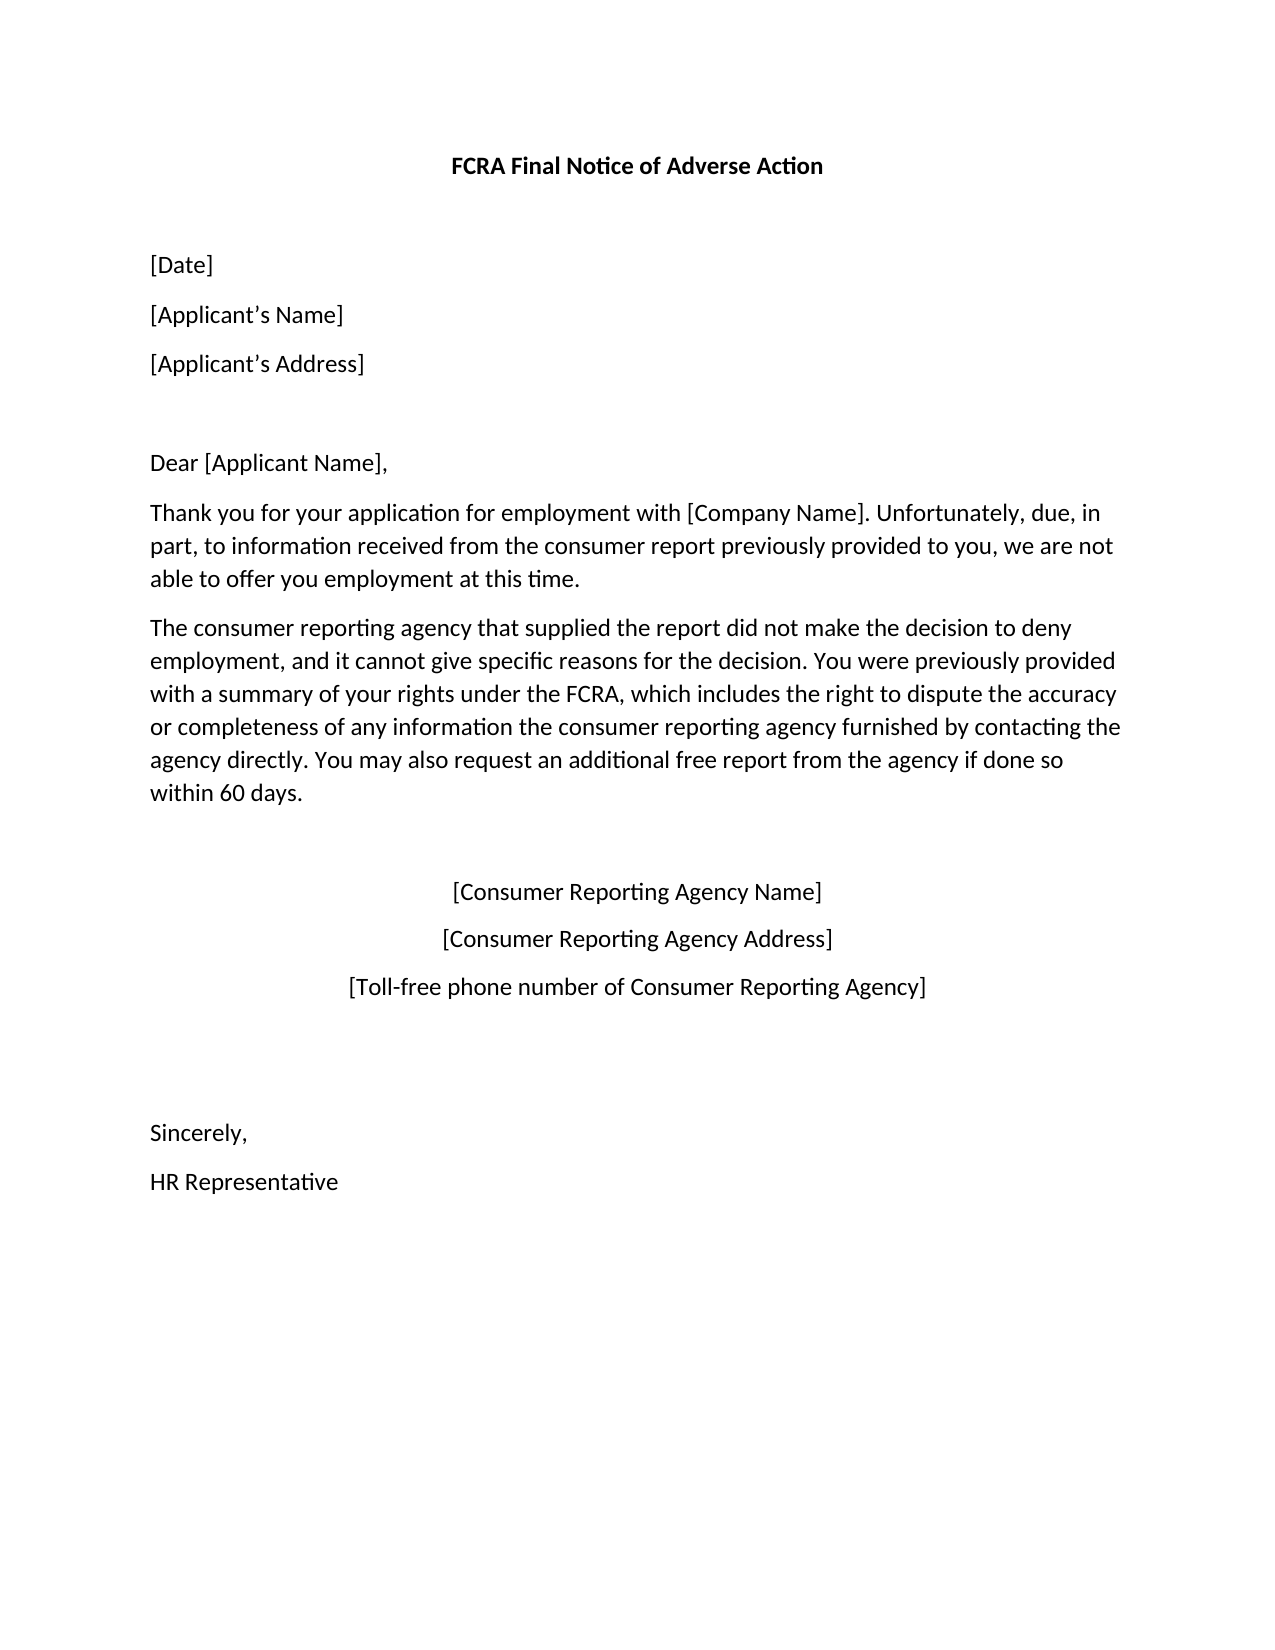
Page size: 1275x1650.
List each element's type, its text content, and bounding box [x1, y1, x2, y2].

text FCRA Final Notice of Adverse Action [150, 150, 1125, 181]
text Dear [Applicant Name], [150, 447, 1125, 478]
text The consumer reporting agency that supplied the report did not make the decision to deny employment, and it cannot give specific reasons for the decision. You were previously provided with a summary of your rights under the FCRA, which includes the right to dispute the accuracy or completeness of any information the consumer reporting agency furnished by contacting the agency directly. You may also request an additional free report from the agency if done so within 60 days. [150, 612, 1125, 808]
text [Applicant’s Name] [150, 299, 1125, 329]
text Thank you for your application for employment with [Company Name]. Unfortunately, due, in part, to information received from the consumer report previously provided to you, we are not able to offer you employment at this time. [150, 497, 1125, 593]
text [Applicant’s Address] [150, 348, 1125, 379]
text [Toll-free phone number of Consumer Reporting Agency] [150, 971, 1125, 1001]
text Sincerely, [150, 1117, 1125, 1147]
text [Consumer Reporting Agency Name] [150, 876, 1125, 907]
text HR Representative [150, 1167, 1125, 1197]
text [Date] [150, 249, 1125, 280]
text [Consumer Reporting Agency Address] [150, 923, 1125, 954]
